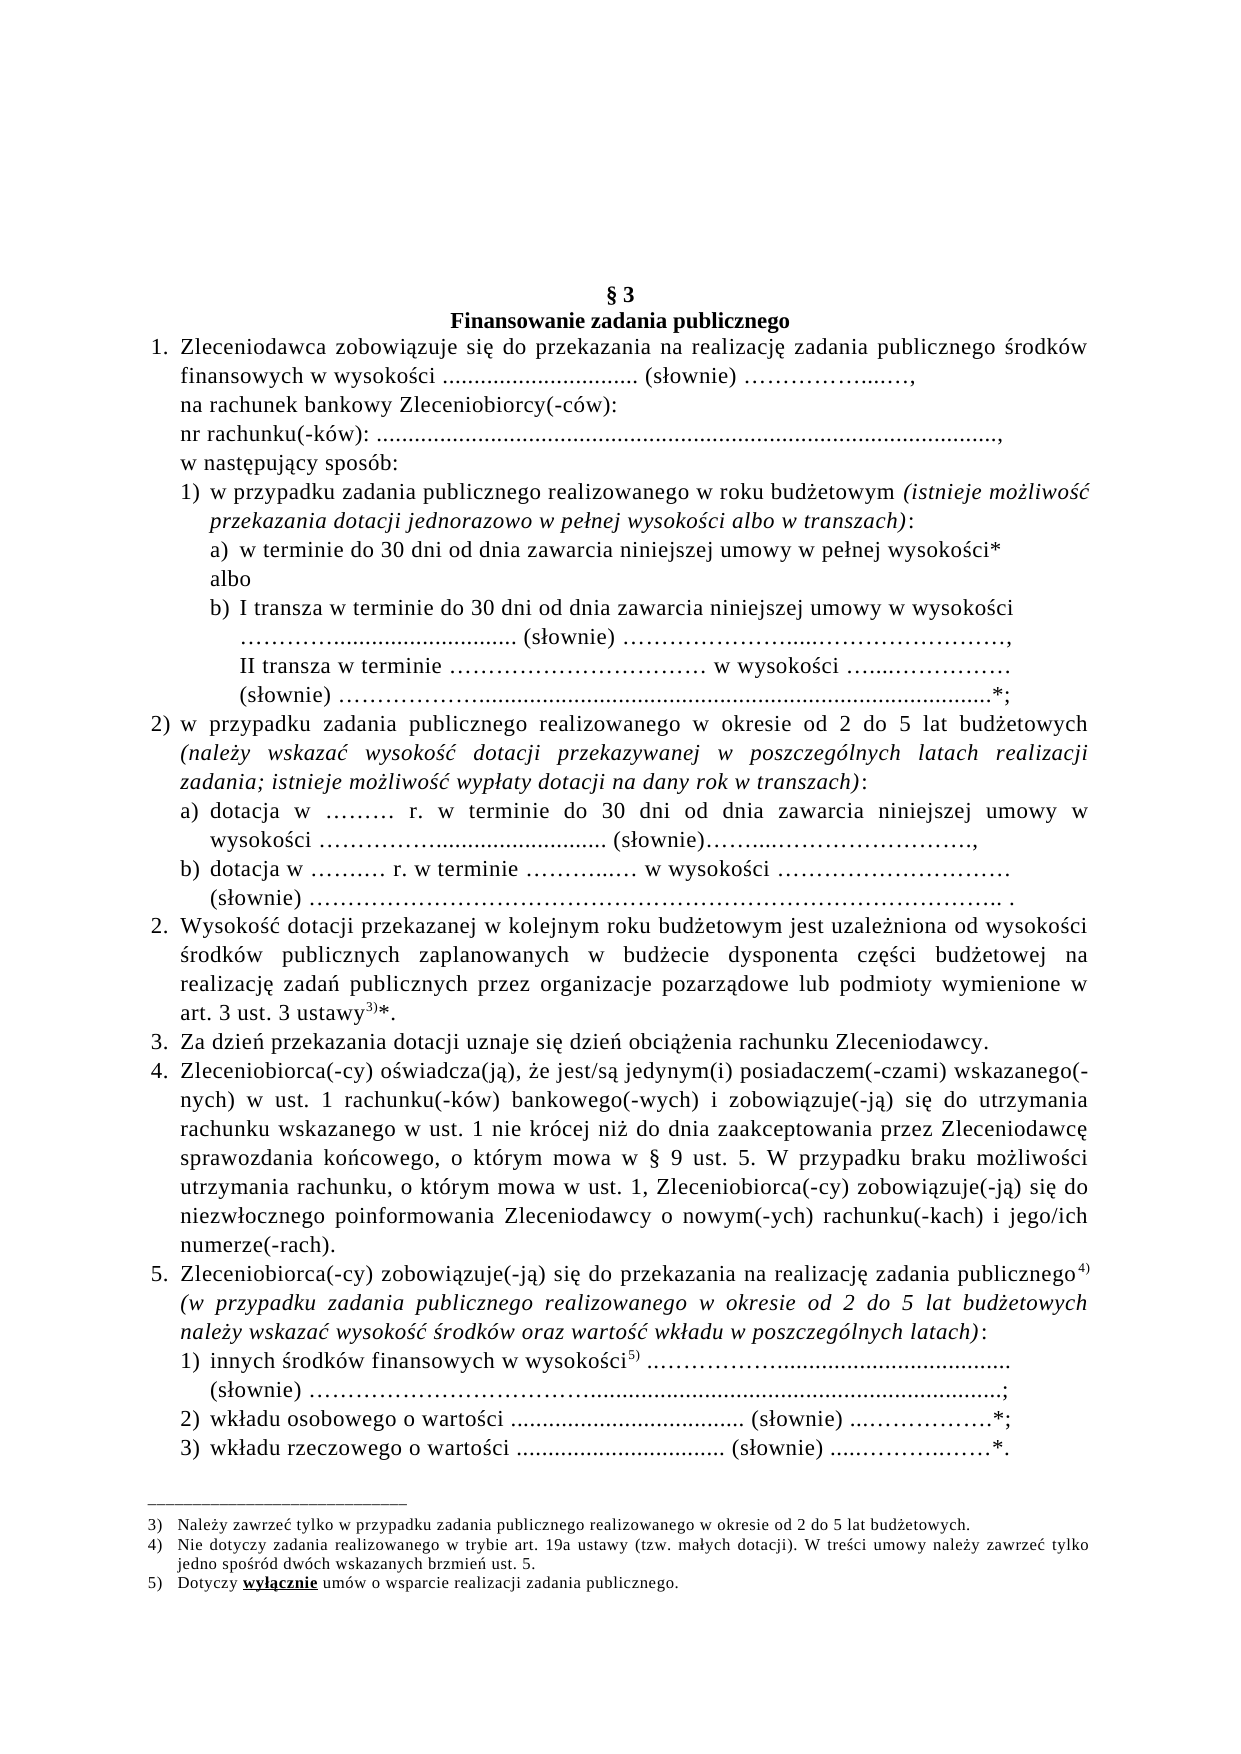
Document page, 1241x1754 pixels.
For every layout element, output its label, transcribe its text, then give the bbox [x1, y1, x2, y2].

text 1. Zleceniodawca zobowiązuje się do przekazania na realizację zadania publicznego środków finansowych w wysokości ............................... (słownie) ……………....…, [151, 333, 1090, 389]
text …………............................. (słownie) ………………….....……………………, [239, 623, 1090, 649]
text 3) wkładu rzeczowego o wartości ................................. (słownie) .....………..……*. [180, 1434, 1090, 1460]
text na rachunek bankowy Zleceniobiorcy(-ców): [180, 391, 1090, 418]
text § 3 [151, 281, 1090, 307]
text 1) innych środków finansowych w wysokości5) ..……………..................................... [180, 1347, 1090, 1373]
text 2) w przypadku zadania publicznego realizowanego w okresie od 2 do 5 lat budżetowych (należy wskazać wysokość dotacji przekazywanej w poszczególnych latach realizacji zadania; istnieje możliwość wypłaty dotacji na dany rok w transzach): [151, 710, 1090, 794]
text 2. Wysokość dotacji przekazanej w kolejnym roku budżetowym jest uzależniona od wysokości środków publicznych zaplanowanych w budżecie dysponenta części budżetowej na realizację zadań publicznych przez organizacje pozarządowe lub podmioty wymienione w art. 3 ust. 3 ustawy3)*. [151, 912, 1090, 1026]
text _____________________________ [148, 1488, 1090, 1507]
text b) dotacja w …….… r. w terminie ………...… w wysokości ………………………… [180, 854, 1090, 881]
text II transza w terminie …………………………… w wysokości …....…………… [239, 652, 1090, 678]
text 4. Zleceniobiorca(-cy) oświadcza(ją), że jest/są jedynym(i) posiadaczem(-czami) wskazanego(-nych) w ust. 1 rachunku(-ków) bankowego(-wych) i zobowiązuje(-ją) się do utrzymania rachunku wskazanego w ust. 1 nie krócej niż do dnia zaakceptowania przez Zleceniodawcę sprawozdania końcowego, o którym mowa w § 9 ust. 5. W przypadku braku możliwości utrzymania rachunku, o którym mowa w ust. 1, Zleceniobiorca(-cy) zobowiązuje(-ją) się do niezwłocznego poinformowania Zleceniodawcy o nowym(-ych) rachunku(-kach) i jego/ich numerze(-rach). [151, 1057, 1090, 1257]
text 4) Nie dotyczy zadania realizowanego w trybie art. 19a ustawy (tzw. małych dotacji). W treści umowy należy zawrzeć tylko jedno spośród dwóch wskazanych brzmień ust. 5. [148, 1534, 1090, 1573]
text (słownie) ……………….................................................................................*; [239, 681, 1090, 707]
text albo [210, 565, 1090, 591]
text (słownie) …………………………………………………………………………….. . [210, 883, 1090, 910]
text 3) Należy zawrzeć tylko w przypadku zadania publicznego realizowanego w okresie od 2 do 5 lat budżetowych. [148, 1515, 1090, 1534]
text 2) wkładu osobowego o wartości ..................................... (słownie) ...…………….*; [180, 1405, 1090, 1431]
text Finansowanie zadania publicznego [151, 307, 1090, 333]
text b) I transza w terminie do 30 dni od dnia zawarcia niniejszej umowy w wysokości [210, 594, 1090, 620]
text 5. Zleceniobiorca(-cy) zobowiązuje(-ją) się do przekazania na realizację zadania publicznego4) (w przypadku zadania publicznego realizowanego w okresie od 2 do 5 lat budżetowych należy wskazać wysokość środków oraz wartość wkładu w poszczególnych latach): [151, 1260, 1090, 1344]
text a) dotacja w ……… r. w terminie do 30 dni od dnia zawarcia niniejszej umowy w wysokości ……………........................... (słownie)……....……………………., [180, 797, 1090, 852]
text 5) Dotyczy wyłącznie umów o wsparcie realizacji zadania publicznego. [148, 1573, 1090, 1592]
text (słownie) ……………………………….................................................................; [210, 1376, 1090, 1402]
text 3. Za dzień przekazania dotacji uznaje się dzień obciążenia rachunku Zleceniodawcy. [151, 1028, 1090, 1055]
text a) w terminie do 30 dni od dnia zawarcia niniejszej umowy w pełnej wysokości* [210, 536, 1090, 562]
text nr rachunku(-ków): .................................................................................................., [180, 420, 1090, 447]
text w następujący sposób: [180, 449, 1090, 476]
text 1) w przypadku zadania publicznego realizowanego w roku budżetowym (istnieje możliwość przekazania dotacji jednorazowo w pełnej wysokości albo w transzach): [180, 478, 1090, 533]
